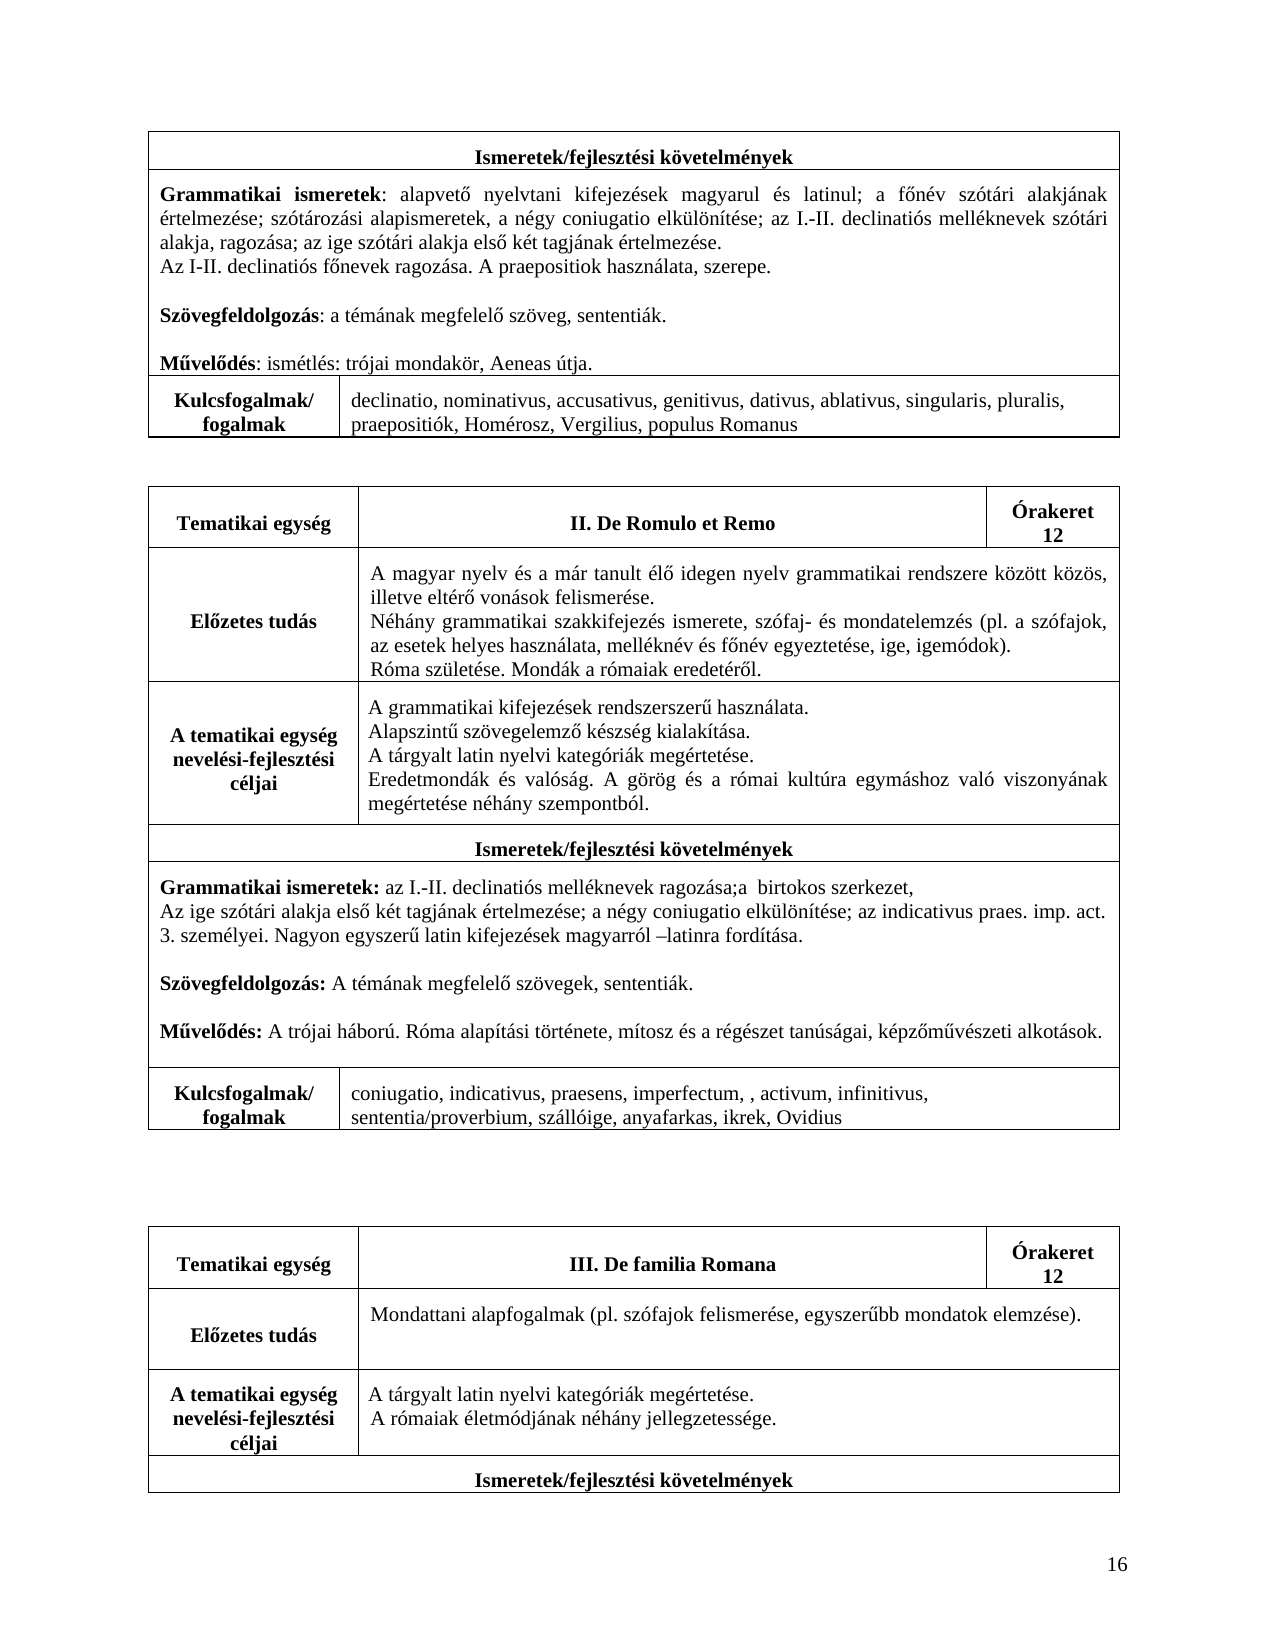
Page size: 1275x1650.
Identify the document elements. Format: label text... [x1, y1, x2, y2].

table_cell Ismeretek/fejlesztési követelmények [149, 132, 1119, 169]
table_header III. De familia Romana [359, 1227, 986, 1288]
table_cell Grammatikai ismeretek: az I.-II. declinatiós melléknevek ragozása;a birtokos szerkezet, Az ige szótári alakja első két tagjának értelmezése; a négy coniugatio elkülönítése; az indicativus praes. imp. act. 3. személyei. Nagyon egyszerű latin kifejezések magyarról –latinra fordítása. Szövegfeldolgozás: A témának megfelelő szövegek, sententiák. Művelődés: A trójai háború. Róma alapítási története, mítosz és a régészet tanúságai, képzőművészeti alkotások. [149, 862, 1119, 1067]
table_header II. De Romulo et Remo [359, 487, 986, 547]
table_cell Kulcsfogalmak/ fogalmak [149, 376, 339, 436]
table_header Tematikai egység [149, 487, 358, 547]
table_cell declinatio, nominativus, accusativus, genitivus, dativus, ablativus, singularis, pluralis, praepositiók, Homérosz, Vergilius, populus Romanus [340, 376, 1119, 436]
table_cell Mondattani alapfogalmak (pl. szófajok felismerése, egyszerűbb mondatok elemzése). [359, 1289, 1119, 1369]
table_header Tematikai egység [149, 1227, 358, 1288]
table_cell A tematikai egység nevelési-fejlesztési céljai [149, 682, 358, 824]
table_cell Előzetes tudás [149, 1289, 358, 1369]
table_cell A magyar nyelv és a már tanult élő idegen nyelv grammatikai rendszere között közös, illetve eltérő vonások felismerése. Néhány grammatikai szakkifejezés ismerete, szófaj- és mondatelemzés (pl. a szófajok, az esetek helyes használata, melléknév és főnév egyeztetése, ige, igemódok). Róma születése. Mondák a rómaiak eredetéről. [359, 548, 1119, 681]
table_cell Előzetes tudás [149, 548, 358, 681]
table_header Órakeret 12 [987, 487, 1119, 547]
table_cell Kulcsfogalmak/ fogalmak [149, 1068, 339, 1129]
table_cell A tárgyalt latin nyelvi kategóriák megértetése. A rómaiak életmódjának néhány jellegzetessége. [359, 1370, 1119, 1454]
table_header Órakeret 12 [987, 1227, 1119, 1288]
table_cell A tematikai egység nevelési-fejlesztési céljai [149, 1370, 358, 1454]
table_cell Ismeretek/fejlesztési követelmények [149, 1456, 1119, 1492]
table_cell Ismeretek/fejlesztési követelmények [149, 825, 1119, 861]
table_cell coniugatio, indicativus, praesens, imperfectum, , activum, infinitivus, sententia/proverbium, szállóige, anyafarkas, ikrek, Ovidius [340, 1068, 1119, 1129]
table_cell Grammatikai ismeretek: alapvető nyelvtani kifejezések magyarul és latinul; a főnév szótári alakjának értelmezése; szótározási alapismeretek, a négy coniugatio elkülönítése; az I.-II. declinatiós melléknevek szótári alakja, ragozása; az ige szótári alakja első két tagjának értelmezése. Az I-II. declinatiós főnevek ragozása. A praepositiok használata, szerepe. Szövegfeldolgozás: a témának megfelelő szöveg, sententiák. Művelődés: ismétlés: trójai mondakör, Aeneas útja. [149, 170, 1119, 375]
table_cell A grammatikai kifejezések rendszerszerű használata. Alapszintű szövegelemző készség kialakítása. A tárgyalt latin nyelvi kategóriák megértetése. Eredetmondák és valóság. A görög és a római kultúra egymáshoz való viszonyának megértetése néhány szempontból. [359, 682, 1119, 824]
